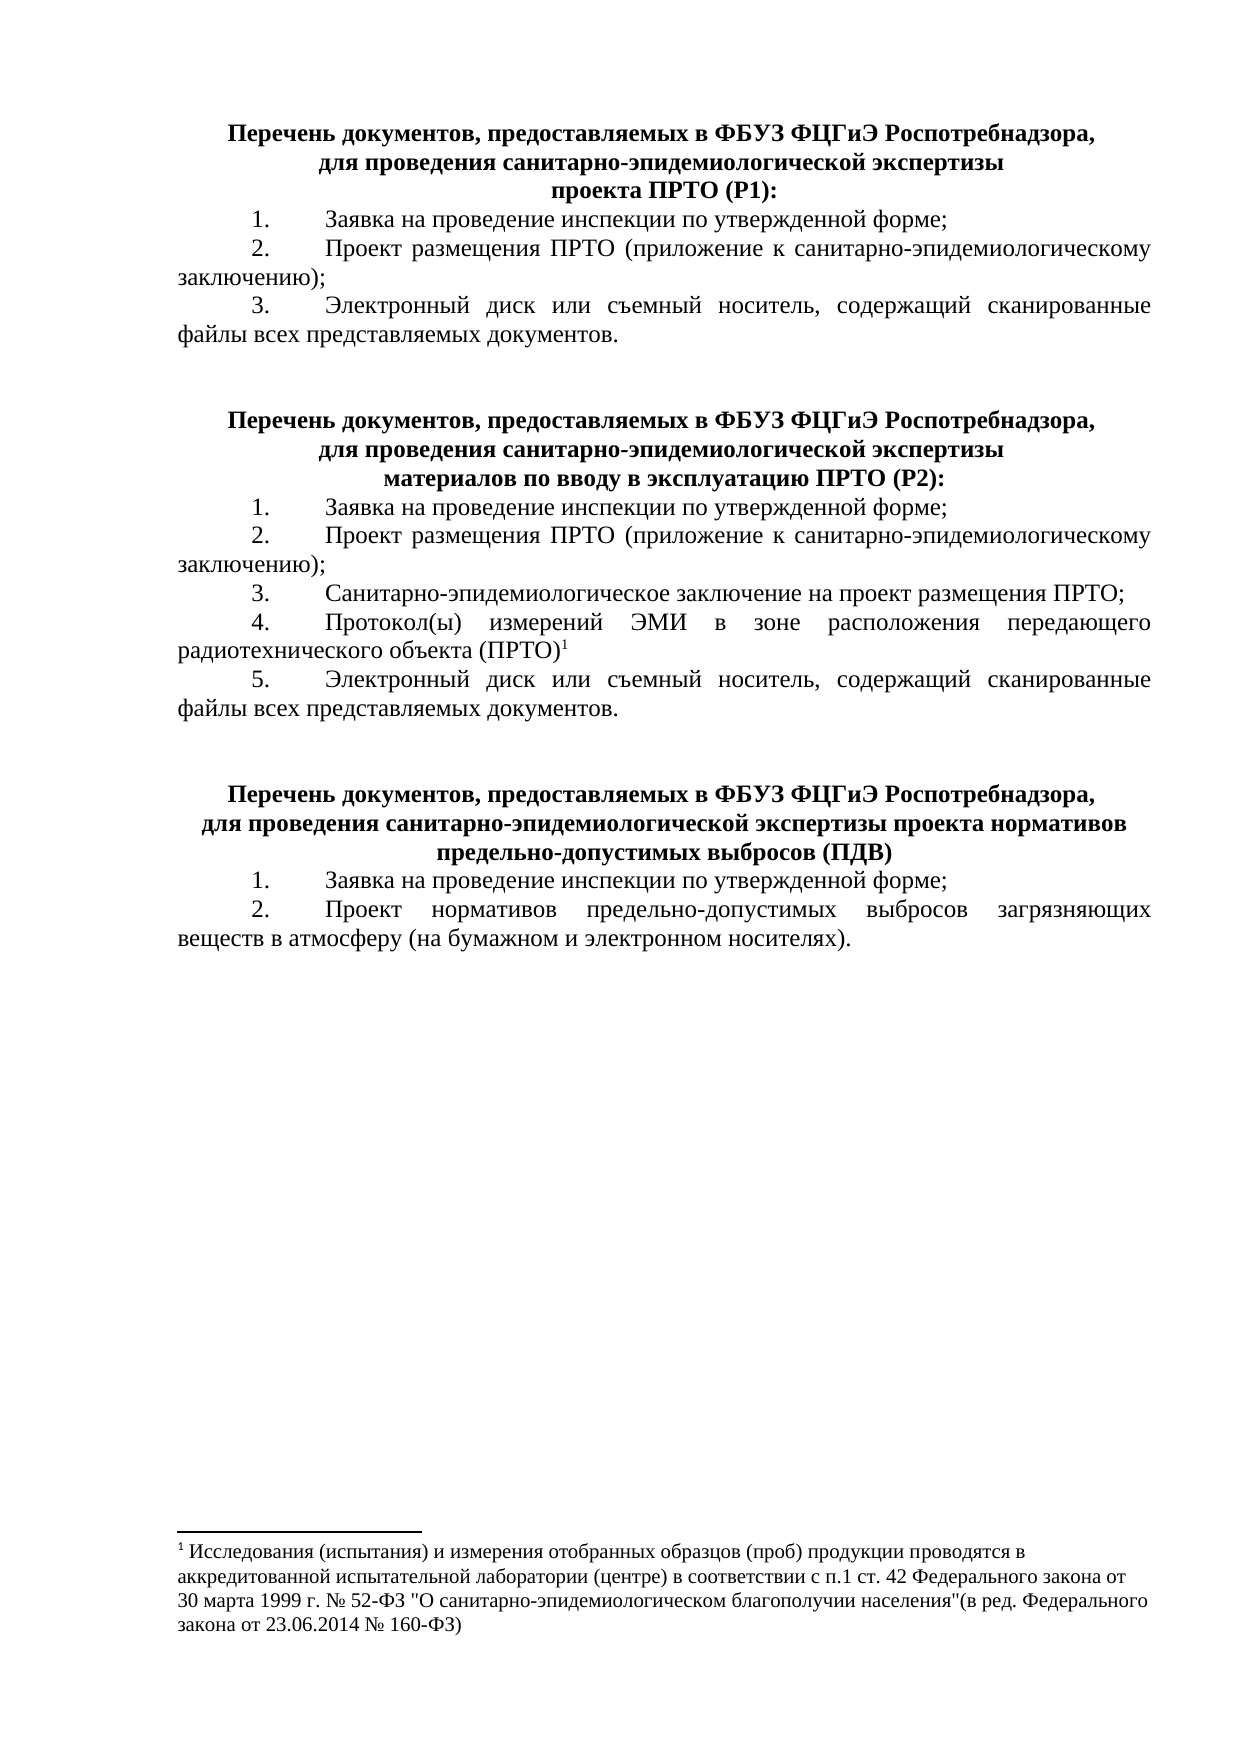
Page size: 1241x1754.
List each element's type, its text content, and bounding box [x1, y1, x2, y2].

text Перечень документов, предоставляемых в ФБУЗ ФЦГиЭ Роспотребнадзора, для проведения санитарно-эпидемиологической экспертизы материалов по вводу в эксплуатацию ПРТО (Р2): [177, 406, 1152, 492]
text Перечень документов, предоставляемых в ФБУЗ ФЦГиЭ Роспотребнадзора, для проведения санитарно-эпидемиологической экспертизы проекта нормативов предельно-допустимых выбросов (ПДВ) [177, 779, 1152, 866]
list 2. Проект нормативов предельно-допустимых выбросов загрязняющих веществ в атмосферу (на бумажном и электронном носителях). [177, 894, 1152, 952]
list Санитарно-эпидемиологическое заключение на проект размещения ПРТО; [177, 578, 1152, 607]
list Проект размещения ПРТО (приложение к санитарно-эпидемиологическому заключению); [177, 521, 1152, 578]
list 1. Заявка на проведение инспекции по утвержденной форме; [177, 866, 1152, 894]
list Заявка на проведение инспекции по утвержденной форме; [177, 492, 1152, 521]
list Проект размещения ПРТО (приложение к санитарно-эпидемиологическому заключению); [177, 233, 1152, 291]
list Электронный диск или съемный носитель, содержащий сканированные файлы всех представляемых документов. [177, 664, 1152, 722]
text Перечень документов, предоставляемых в ФБУЗ ФЦГиЭ Роспотребнадзора, для проведения санитарно-эпидемиологической экспертизы проекта ПРТО (Р1): [177, 118, 1152, 204]
list Протокол(ы) измерений ЭМИ в зоне расположения передающего радиотехнического объекта (ПРТО) [177, 607, 1152, 664]
list Заявка на проведение инспекции по утвержденной форме; [177, 204, 1152, 233]
list Электронный диск или съемный носитель, содержащий сканированные файлы всех представляемых документов. [177, 291, 1152, 348]
